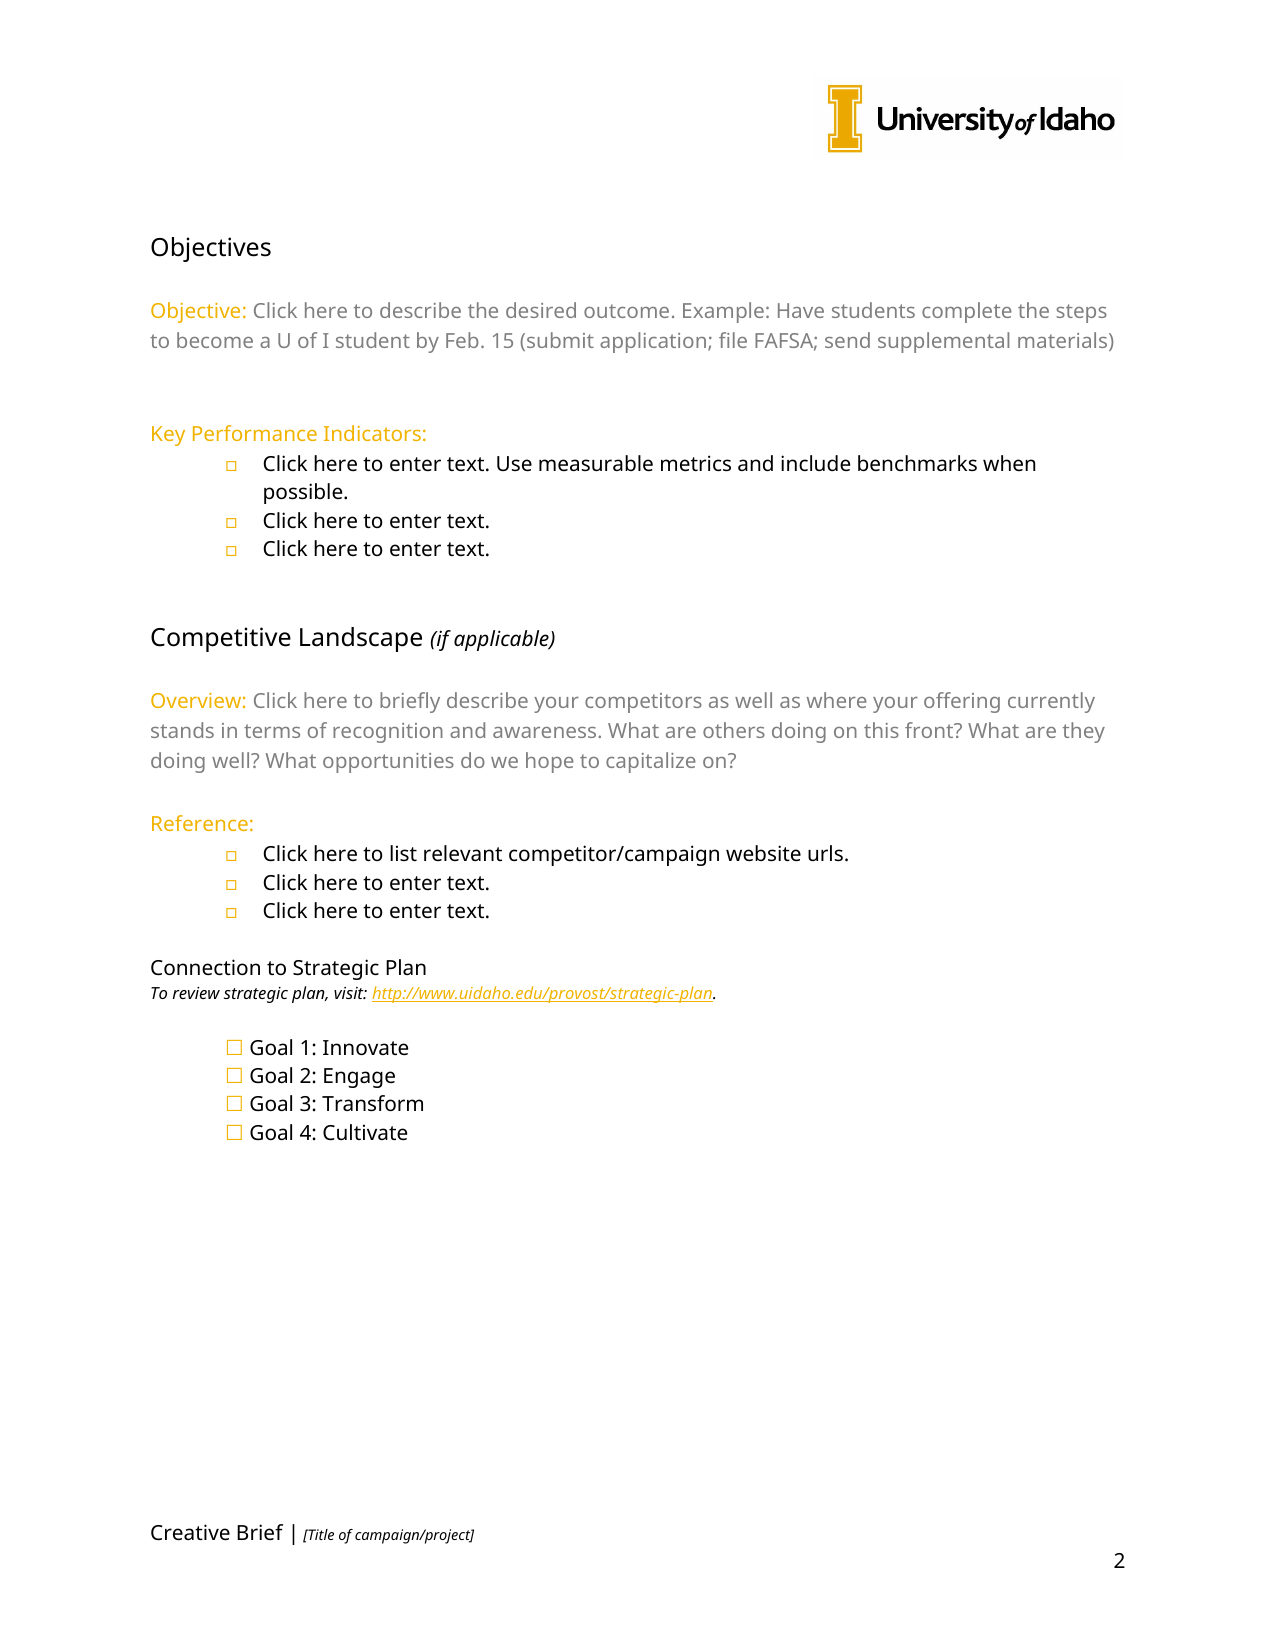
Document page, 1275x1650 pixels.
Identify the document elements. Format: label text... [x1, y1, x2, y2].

subtitle Key Performance Indicators: [150, 419, 1125, 447]
subtitle Objective: [150, 296, 1125, 384]
picture [812, 75, 1125, 161]
subtitle Competitive Landscape (if applicable) [150, 619, 1125, 654]
subtitle Reference: [150, 809, 1125, 838]
subtitle Objectives [150, 229, 1125, 263]
subtitle Overview: [150, 686, 1125, 775]
